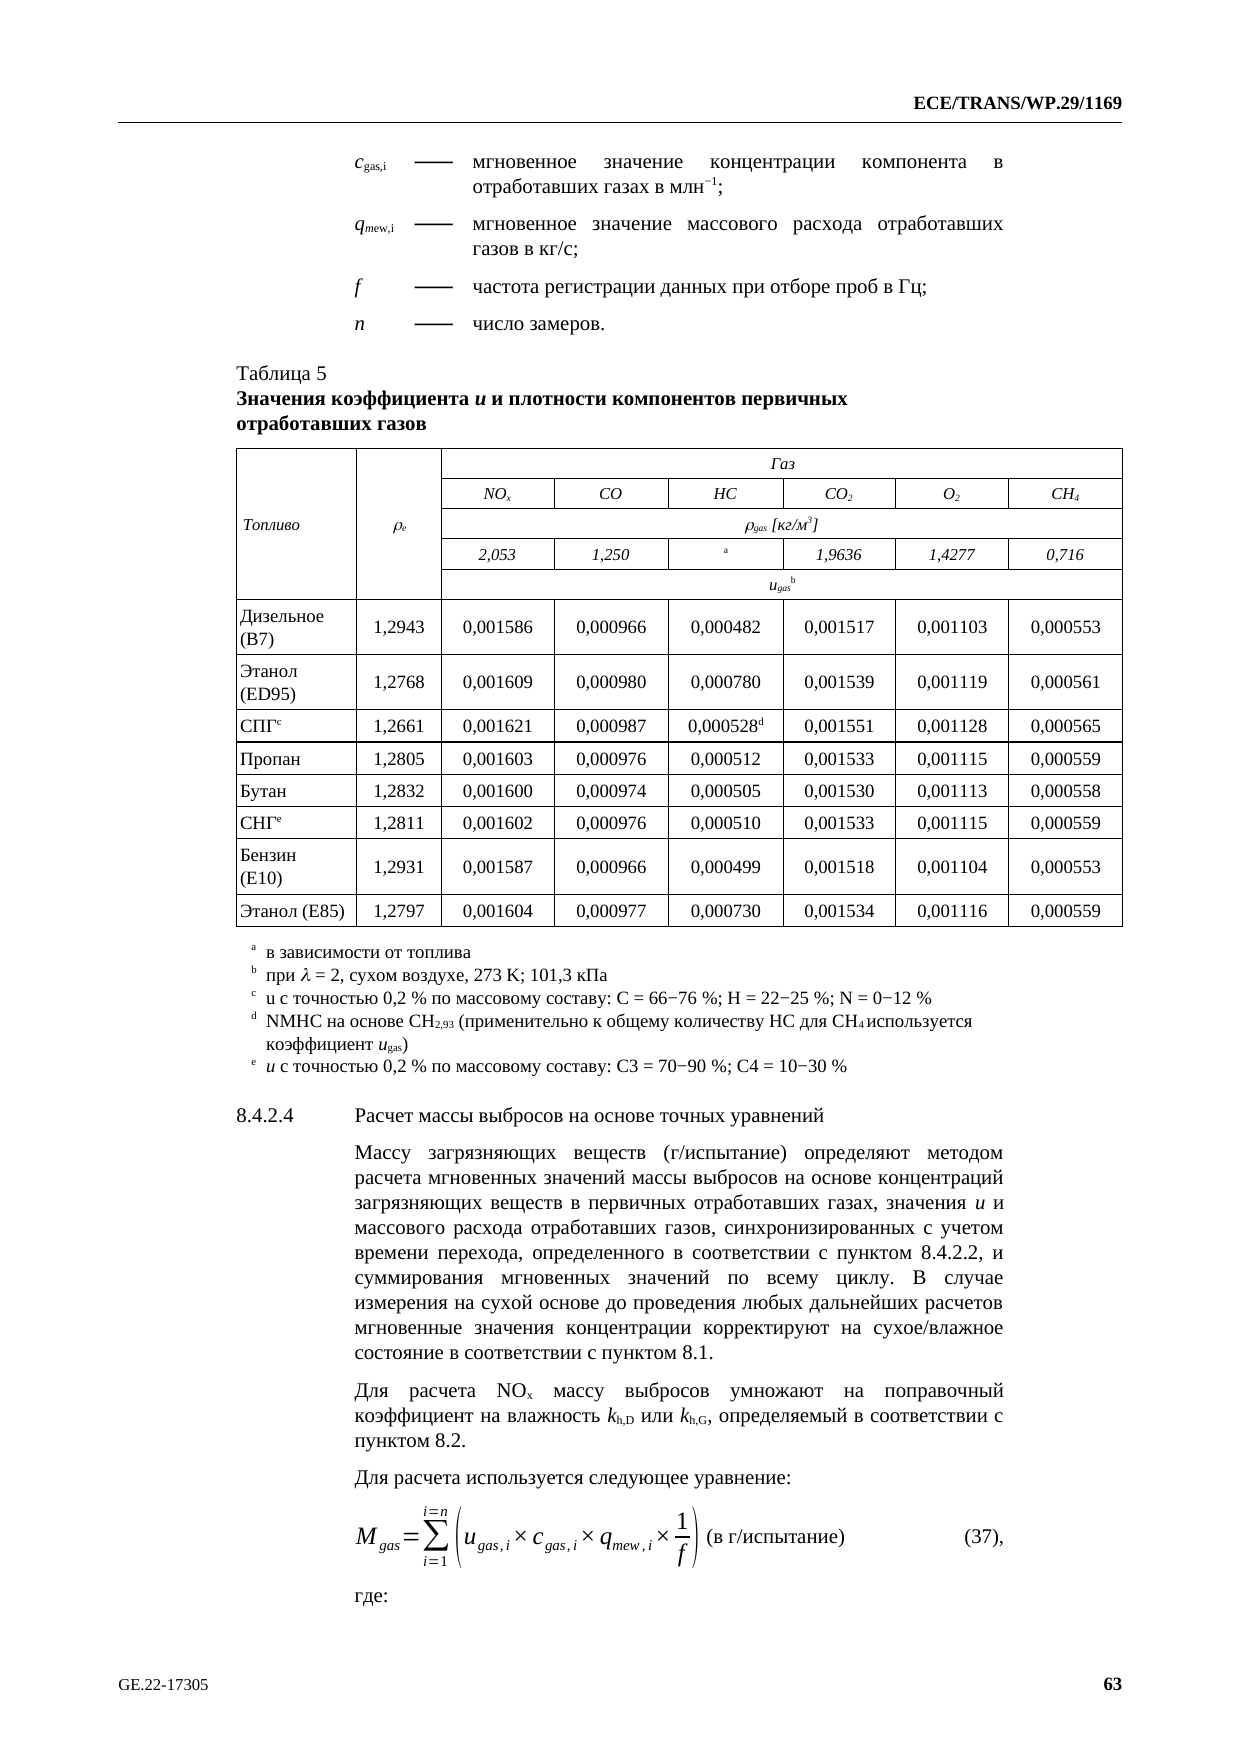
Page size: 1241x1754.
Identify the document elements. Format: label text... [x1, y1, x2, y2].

table_header e [357, 449, 441, 599]
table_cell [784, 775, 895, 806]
text a в зависимости от топлива [251, 939, 1004, 962]
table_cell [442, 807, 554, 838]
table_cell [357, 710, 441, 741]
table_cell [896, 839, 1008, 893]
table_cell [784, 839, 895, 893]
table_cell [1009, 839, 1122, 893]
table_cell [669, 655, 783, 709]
text e u с точностью 0,2 % по массовому составу: C3 = 70−90 %; C4 = 10−30 % [251, 1054, 1004, 1077]
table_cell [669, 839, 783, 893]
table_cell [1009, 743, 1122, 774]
text cgas,i ⸺ мгновенное значение концентрации компонента в отработавших газах в млн−1; [236, 148, 1004, 198]
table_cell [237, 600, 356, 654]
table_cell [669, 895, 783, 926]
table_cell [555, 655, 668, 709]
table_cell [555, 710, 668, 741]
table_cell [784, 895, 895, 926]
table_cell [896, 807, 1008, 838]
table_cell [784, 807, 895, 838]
table_header Топливо [237, 449, 356, 599]
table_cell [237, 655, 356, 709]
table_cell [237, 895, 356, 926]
text Для расчета NОх массу выбросов умножают на поправочный коэффициент на влажность kh,D или kh,G, определяемый в соответствии с пунктом 8.2. [236, 1377, 1004, 1452]
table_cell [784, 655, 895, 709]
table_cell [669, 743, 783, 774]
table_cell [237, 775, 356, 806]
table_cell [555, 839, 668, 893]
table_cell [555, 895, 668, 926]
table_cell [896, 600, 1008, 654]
text f ⸺ частота регистрации данных при отборе проб в Гц; [236, 273, 1004, 298]
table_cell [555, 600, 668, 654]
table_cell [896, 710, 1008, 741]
table_cell HC [669, 479, 783, 508]
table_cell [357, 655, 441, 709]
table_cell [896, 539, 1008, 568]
table_cell gas [кг/м3] [442, 509, 1122, 538]
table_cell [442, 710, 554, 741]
table_cell O2 [896, 479, 1008, 508]
text Для расчета используется следующее уравнение: [236, 1464, 1004, 1489]
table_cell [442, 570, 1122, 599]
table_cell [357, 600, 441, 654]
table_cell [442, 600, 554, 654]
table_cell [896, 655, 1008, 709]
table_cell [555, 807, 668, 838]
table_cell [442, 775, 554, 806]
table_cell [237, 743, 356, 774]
text 8.4.2.4 Расчет массы выбросов на основе точных уравнений [236, 1102, 1004, 1127]
text Таблица 5 Значения коэффициента u и плотности компонентов первичных отработавших газов [118, 360, 1004, 435]
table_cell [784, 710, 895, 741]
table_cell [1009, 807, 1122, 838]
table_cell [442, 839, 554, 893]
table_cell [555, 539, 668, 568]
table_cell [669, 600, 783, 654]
table_cell CO2 [784, 479, 895, 508]
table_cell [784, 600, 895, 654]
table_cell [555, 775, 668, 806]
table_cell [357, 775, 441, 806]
table_header Газ [442, 449, 1122, 478]
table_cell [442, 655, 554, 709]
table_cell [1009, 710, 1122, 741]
table_cell NOx [442, 479, 554, 508]
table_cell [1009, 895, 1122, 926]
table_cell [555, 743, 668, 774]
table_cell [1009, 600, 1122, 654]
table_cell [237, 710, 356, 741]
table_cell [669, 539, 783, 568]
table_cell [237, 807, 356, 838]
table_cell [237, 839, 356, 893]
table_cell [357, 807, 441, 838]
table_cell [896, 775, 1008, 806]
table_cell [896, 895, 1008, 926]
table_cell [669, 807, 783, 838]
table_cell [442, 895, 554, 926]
text Массу загрязняющих веществ (г/испытание) определяют методом расчета мгновенных значений массы выбросов на основе концентраций загрязняющих веществ в первичных отработавших газах, значения u и массового расхода отработавших газов, синхронизированных с учетом времени перехода, определенного в соответствии с пунктом 8.4.2.2, и суммирования мгновенных значений по всему циклу. В случае измерения на сухой основе до проведения любых дальнейших расчетов мгновенные значения концентрации корректируют на сухое/влажное состояние в соответствии с пунктом 8.1. [236, 1139, 1004, 1364]
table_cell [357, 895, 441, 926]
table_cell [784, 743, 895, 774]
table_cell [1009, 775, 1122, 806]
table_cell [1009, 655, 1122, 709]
text n ⸺ число замеров. [236, 310, 1004, 335]
text d NMHC на основе CH2,93 (применительно к общему количеству HC для CH4 используется коэффициент ugas) [251, 1008, 1004, 1054]
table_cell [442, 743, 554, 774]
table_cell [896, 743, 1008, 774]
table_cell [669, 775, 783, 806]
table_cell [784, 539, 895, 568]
text (в г/испытание) (37), [236, 1502, 1004, 1569]
text qmew,i ⸺ мгновенное значение массового расхода отработавших газов в кг/с; [236, 210, 1004, 260]
table_cell CO [555, 479, 668, 508]
text где: [236, 1582, 1004, 1607]
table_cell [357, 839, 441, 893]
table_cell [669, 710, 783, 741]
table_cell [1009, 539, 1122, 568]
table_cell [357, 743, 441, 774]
text b при = 2, сухом воздухе, 273 K; 101,3 кПa [251, 962, 1004, 985]
table_cell 2,053 [442, 539, 554, 568]
text c u с точностью 0,2 % по массовому составу: C = 66−76 %; H = 22−25 %; N = 0−12 % [251, 985, 1004, 1008]
table_cell CH4 [1009, 479, 1122, 508]
